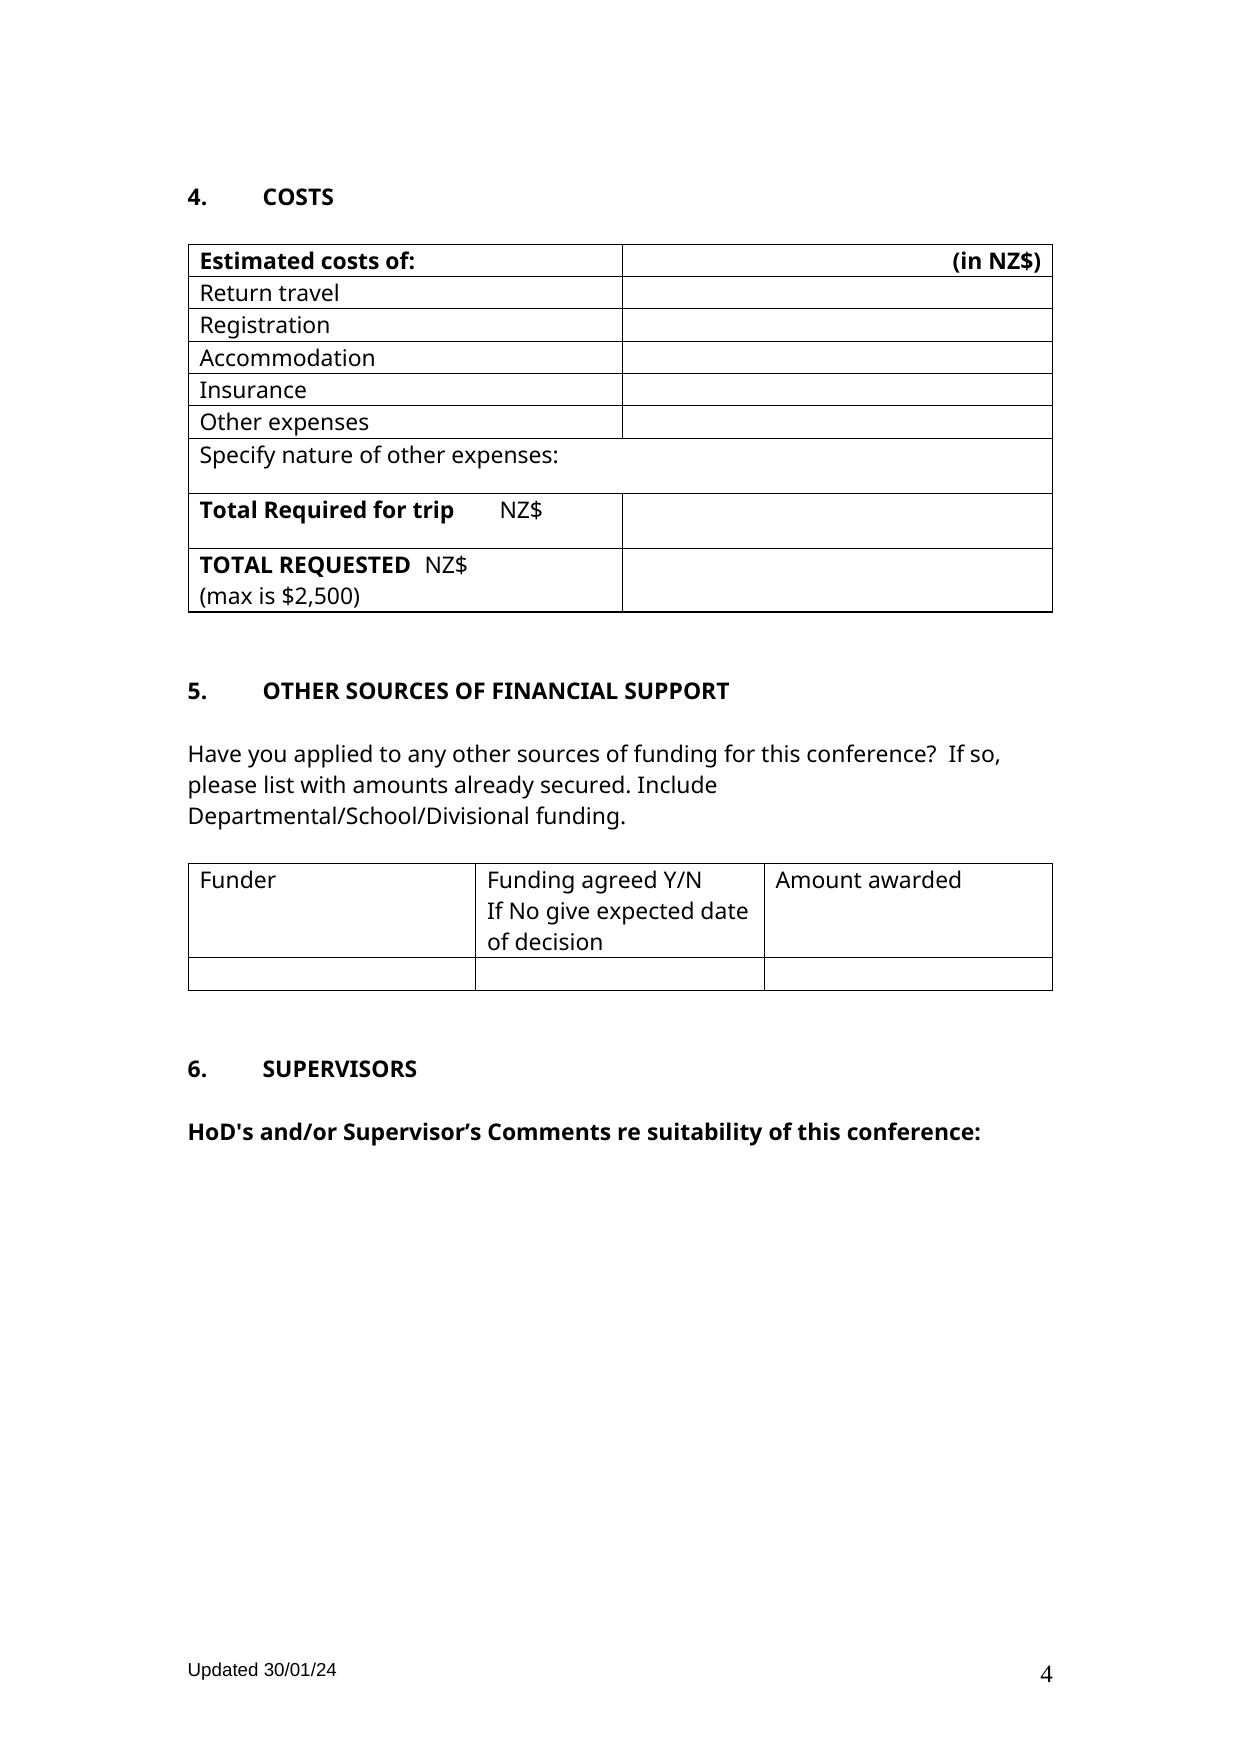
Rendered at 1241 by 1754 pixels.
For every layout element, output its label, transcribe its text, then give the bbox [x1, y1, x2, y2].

table_cell [623, 494, 1052, 548]
table_cell Other expenses [189, 406, 622, 437]
table_header Funding agreed Y/N If No give expected date of decision [476, 864, 764, 957]
table_cell [623, 549, 1052, 611]
table_cell [623, 342, 1052, 373]
table_cell TOTAL REQUESTED NZ$ (max is $2,500) [189, 549, 622, 611]
table_cell Total Required for trip NZ$ [189, 494, 622, 548]
table_cell [476, 958, 764, 989]
table_header Amount awarded [765, 864, 1052, 957]
text Have you applied to any other sources of funding for this conference? If so, please list with amounts already secured. Include Departmental/School/Divisional funding. [187, 737, 1053, 831]
table_cell Registration [189, 309, 622, 341]
table_cell Insurance [189, 374, 622, 405]
table_cell [623, 374, 1052, 405]
table_cell [623, 309, 1052, 341]
table_cell Specify nature of other expenses: [189, 439, 1052, 493]
table_cell [765, 958, 1052, 989]
table_header Estimated costs of: [189, 245, 622, 276]
table_cell [623, 406, 1052, 437]
text 4. COSTS [187, 181, 1053, 212]
text 5. OTHER SOURCES OF FINANCIAL SUPPORT [187, 675, 1053, 706]
table_cell [189, 958, 475, 989]
table_header (in NZ$) [623, 245, 1052, 276]
table_cell Return travel [189, 277, 622, 308]
table_cell [623, 277, 1052, 308]
text HoD's and/or Supervisor’s Comments re suitability of this conference: [187, 1116, 1053, 1147]
text 6. SUPERVISORS [187, 1053, 1053, 1084]
table_header Funder [189, 864, 475, 957]
table_cell Accommodation [189, 342, 622, 373]
